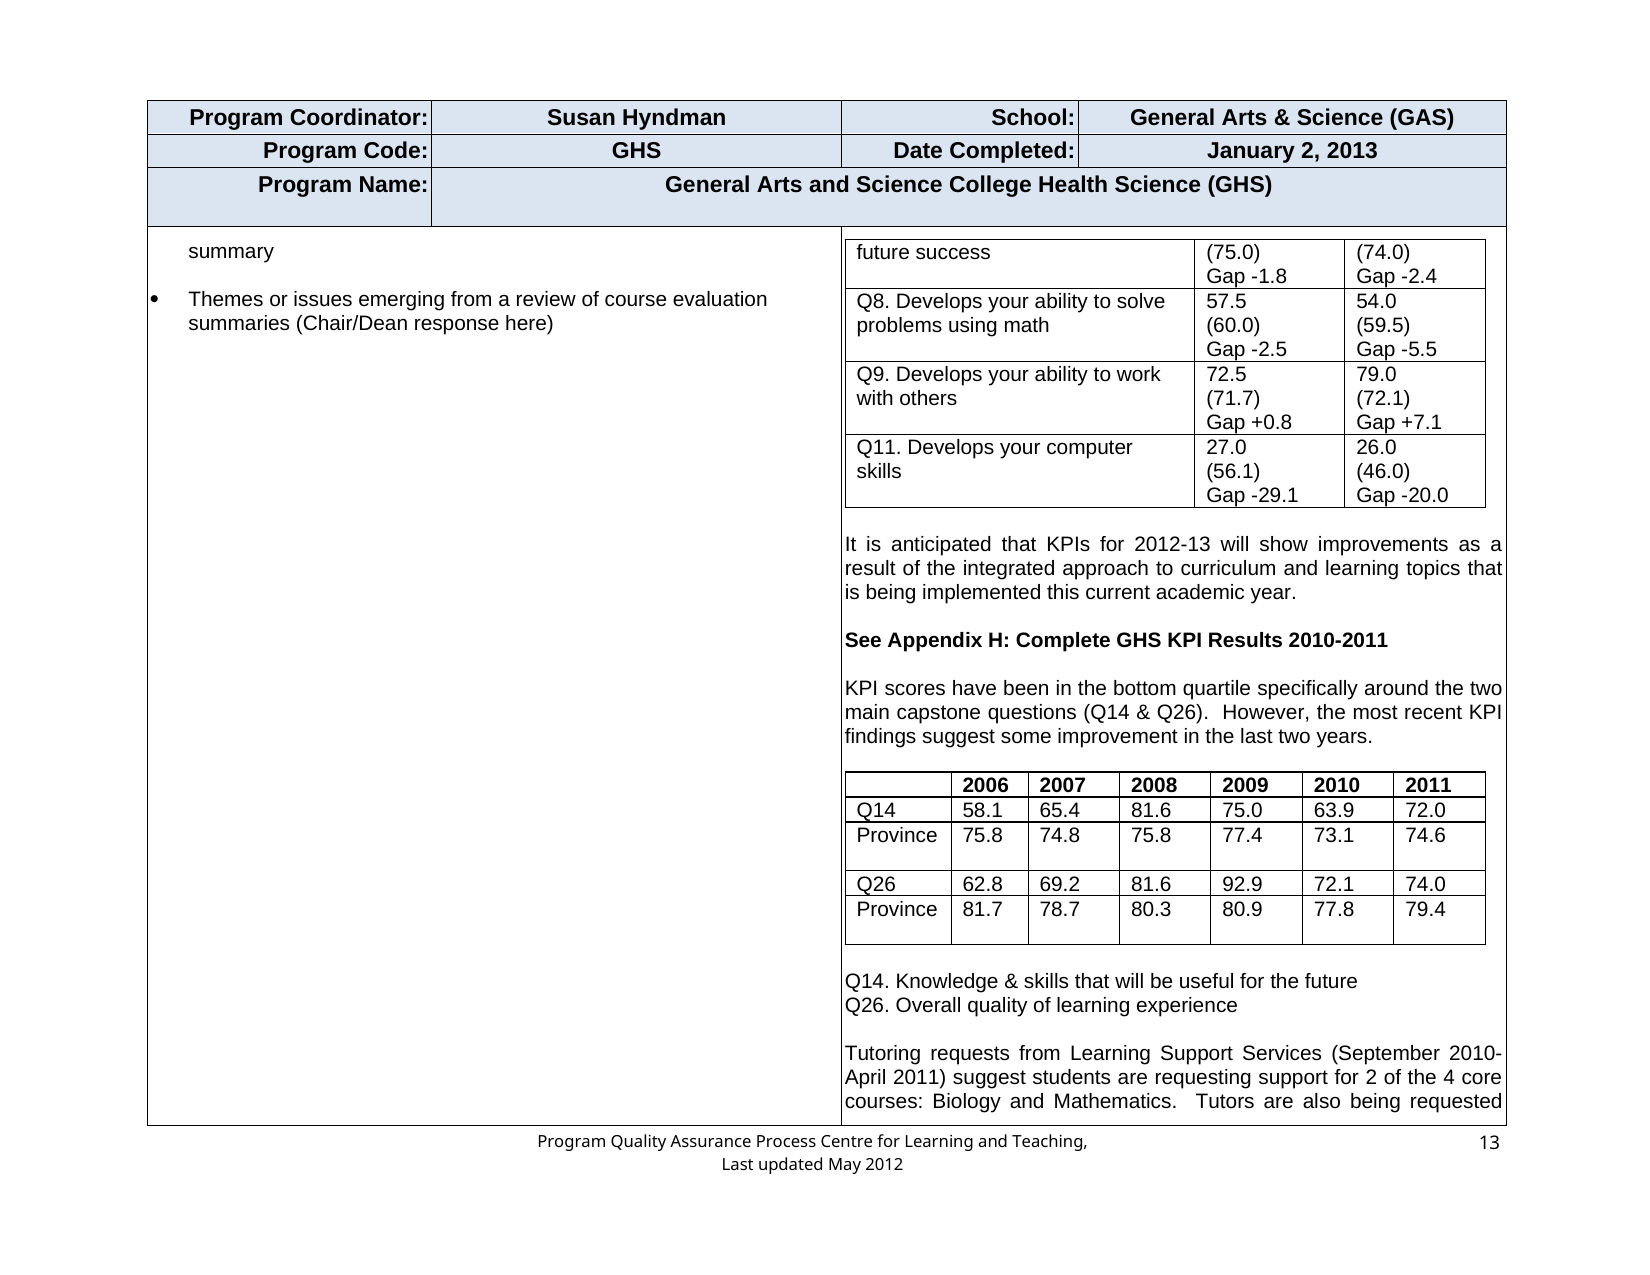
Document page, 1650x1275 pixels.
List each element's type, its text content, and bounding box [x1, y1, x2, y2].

table_header Susan Hyndman [432, 101, 841, 133]
table_header Program Coordinator: [148, 101, 431, 133]
table_cell January 2, 2013 [1079, 135, 1506, 167]
table_cell GHS [432, 135, 841, 167]
table_header General Arts & Science (GAS) [1079, 101, 1506, 133]
table_cell Date Completed: [842, 135, 1078, 167]
table_cell General Arts and Science College Health Science (GHS) [432, 168, 1506, 226]
table_cell Program Name: [148, 168, 431, 226]
table_header School: [842, 101, 1078, 133]
table_cell Program Code: [148, 135, 431, 167]
